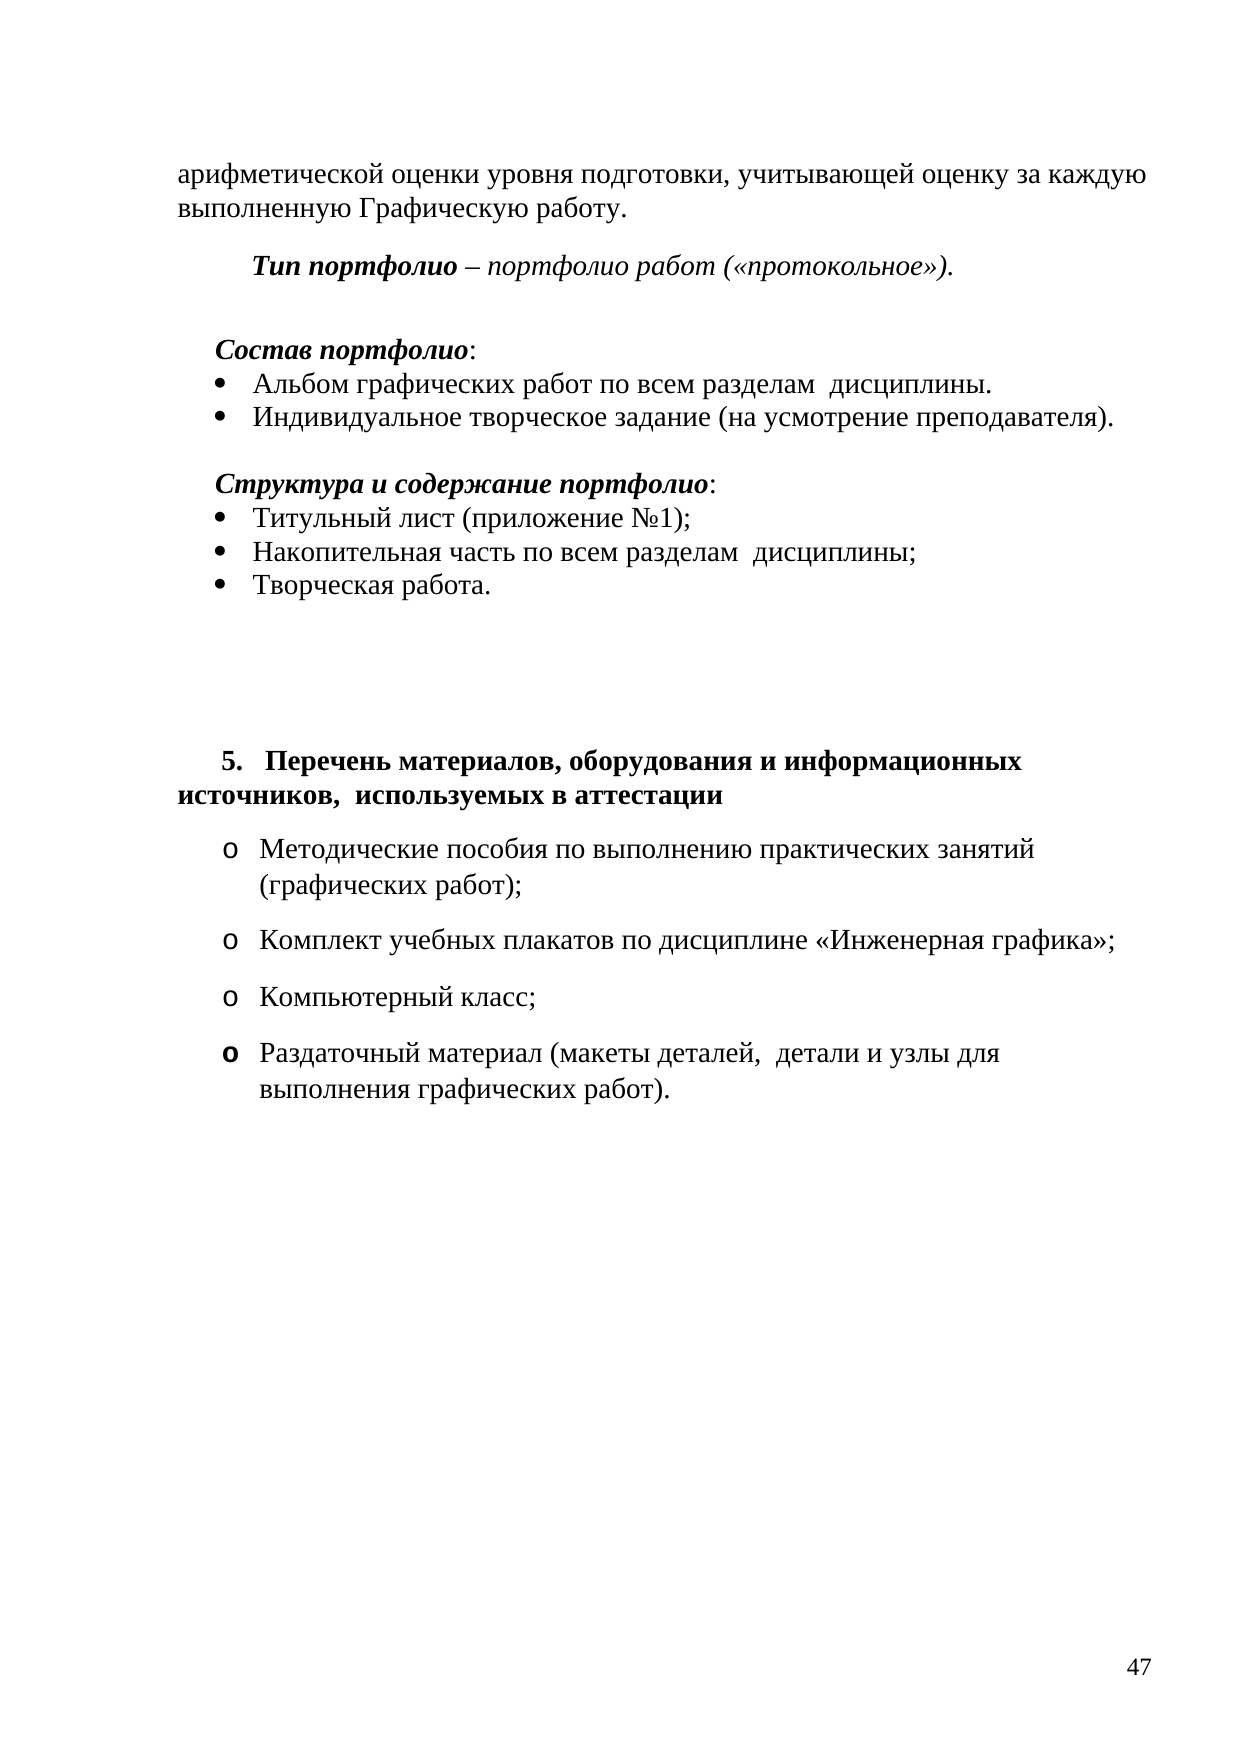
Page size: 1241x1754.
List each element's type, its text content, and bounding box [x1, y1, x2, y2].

list Титульный лист (приложение №1); [215, 500, 1152, 534]
list Компьютерный класс; [222, 979, 1152, 1015]
list Методические пособия по выполнению практических занятий (графических работ); [222, 831, 1152, 901]
list Индивидуальное творческое задание (на усмотрение преподавателя). [215, 399, 1152, 433]
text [177, 156, 1152, 223]
list Накопительная часть по всем разделам дисциплины; [215, 534, 1152, 567]
list Альбом графических работ по всем разделам дисциплины. [215, 366, 1152, 399]
text 5. Перечень материалов, оборудования и информационных источников, используемых в аттестации [177, 743, 1152, 811]
text Тип портфолио – портфолио работ («протокольное»). [177, 248, 1152, 282]
text Состав портфолио: [177, 332, 1152, 366]
list Творческая работа. [215, 567, 1152, 601]
text Структура и содержание портфолио: [177, 467, 1152, 500]
list Комплект учебных плакатов по дисциплине «Инженерная графика»; [222, 922, 1152, 958]
list Раздаточный материал (макеты деталей, детали и узлы для выполнения графических работ). [222, 1036, 1152, 1105]
